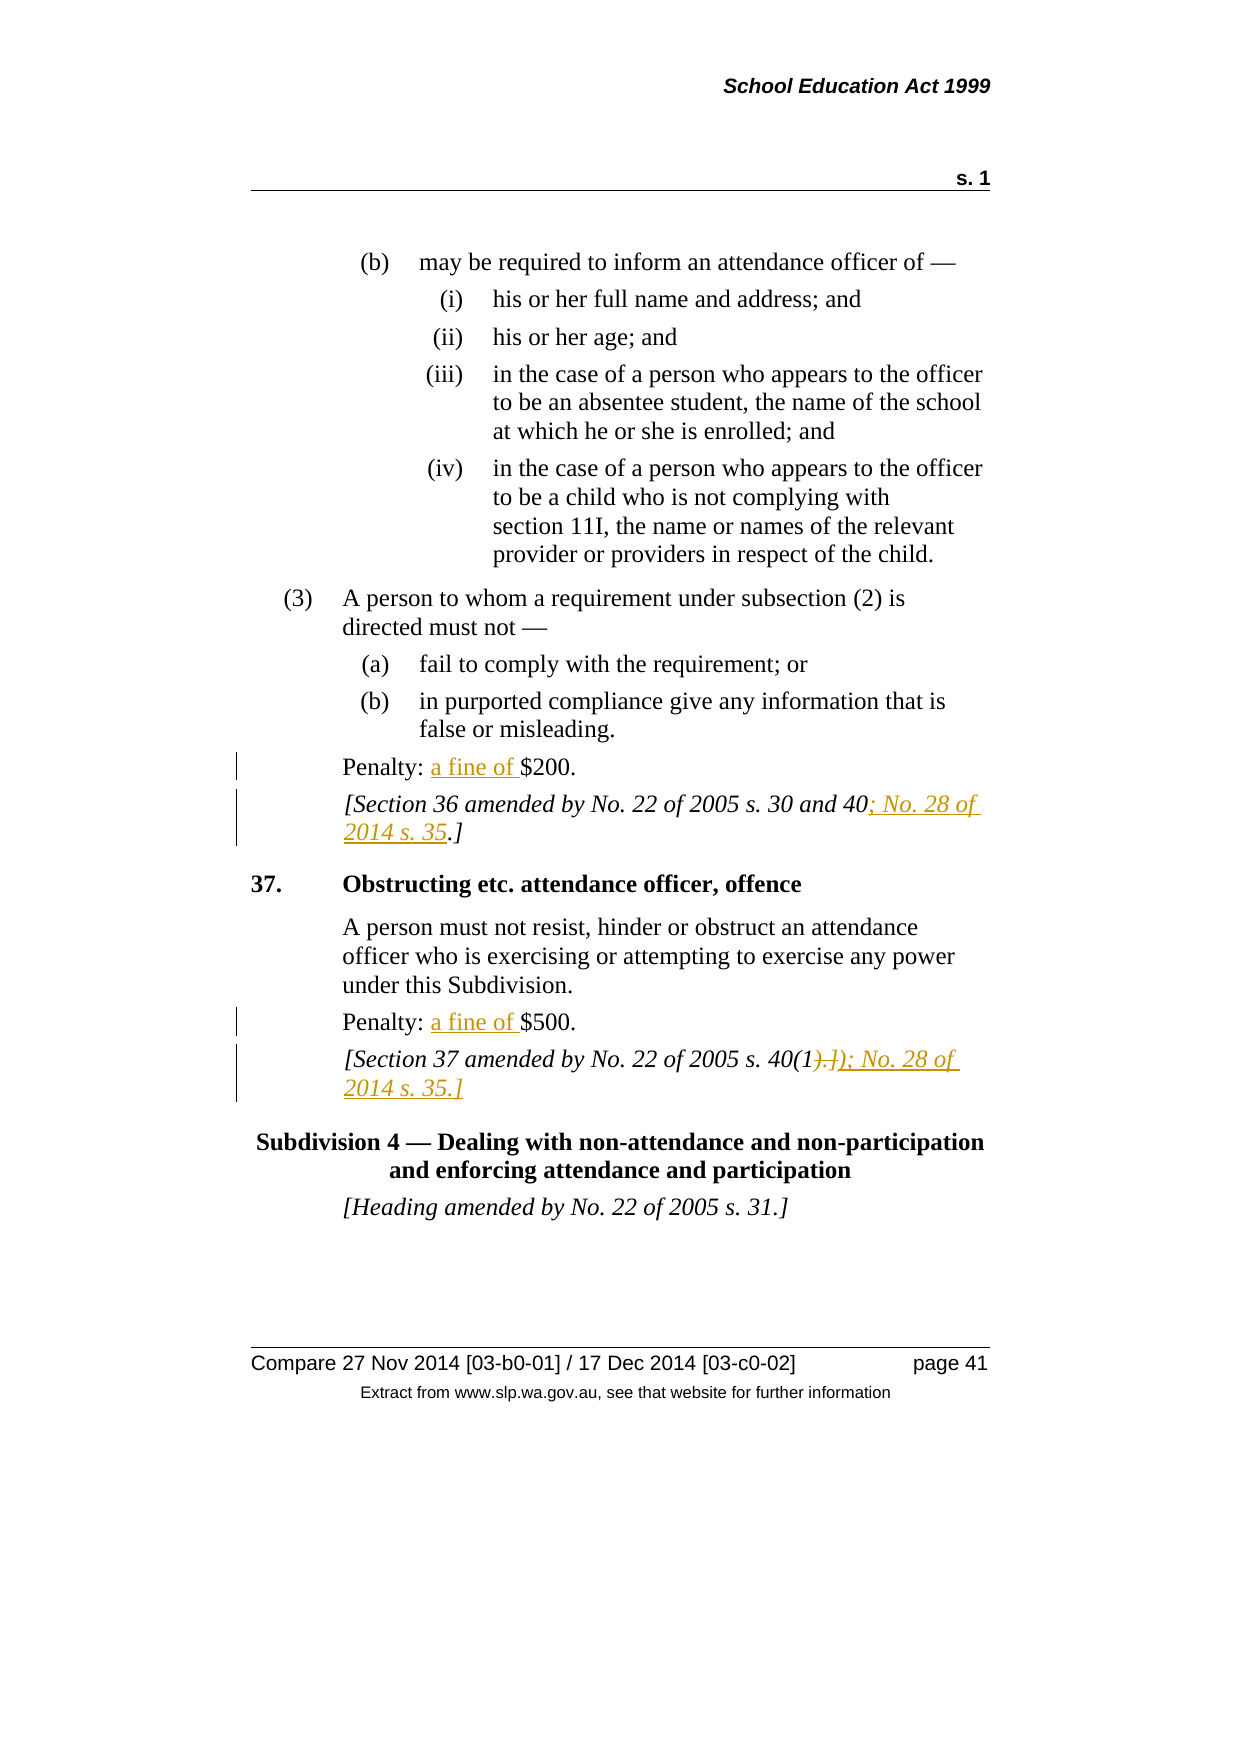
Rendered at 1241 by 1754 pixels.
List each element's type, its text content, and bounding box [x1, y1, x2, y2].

subtitle 37. Obstructing etc. attendance officer, offence [251, 869, 990, 898]
text Penalty: $500. [251, 1007, 990, 1036]
text A person must not resist, hinder or obstruct an attendance officer who is exercising or attempting to exercise any power under this Subdivision. [251, 912, 990, 999]
text (a) fail to comply with the requirement; or [251, 649, 990, 677]
subtitle Subdivision 4 — Dealing with non-attendance and non-participation and enforcing attendance and participation [251, 1127, 990, 1184]
text (b) may be required to inform an attendance officer of — [251, 247, 990, 276]
text (iii) in the case of a person who appears to the officer to be an absentee student, the name of the school at which he or she is enrolled; and [251, 359, 990, 445]
text (b) in purported compliance give any information that is false or misleading. [251, 686, 990, 743]
text [Section 37 amended by No. 22 of 2005 s. 40(1 [251, 1044, 990, 1102]
text [Section 36 amended by No. 22 of 2005 s. 30 and 40.] [251, 789, 990, 846]
subtitle [Heading amended by No. 22 of 2005 s. 31.] [251, 1192, 990, 1221]
text (i) his or her full name and address; and [251, 284, 990, 313]
text (3) A person to whom a requirement under subsection (2) is directed must not — [251, 583, 990, 640]
text (ii) his or her age; and [251, 322, 990, 350]
text (iv) in the case of a person who appears to the officer to be a child who is not complying with section 11I, the name or names of the relevant provider or providers in respect of the child. [251, 453, 990, 568]
text Penalty: $200. [251, 752, 990, 780]
